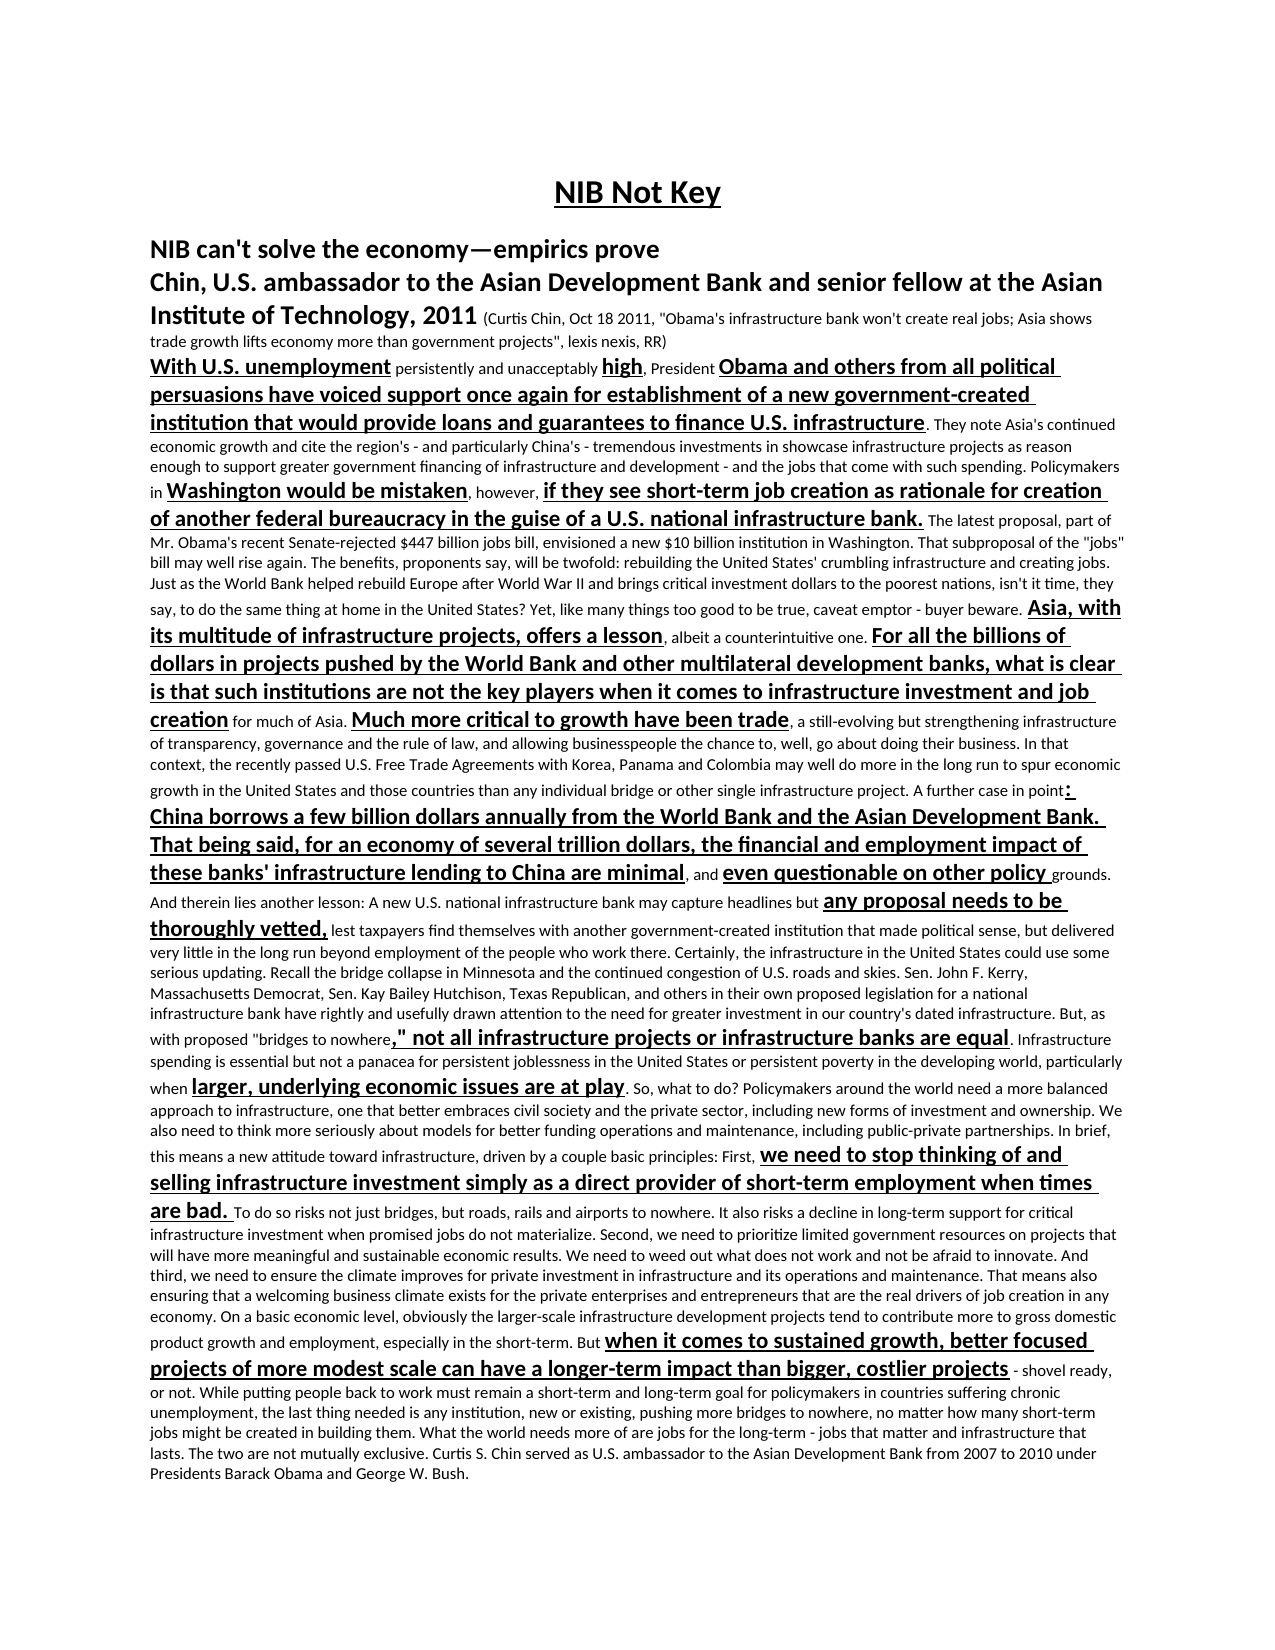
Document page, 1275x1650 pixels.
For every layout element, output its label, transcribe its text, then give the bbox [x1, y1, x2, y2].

subtitle NIB can't solve the economy—empirics prove [150, 232, 1125, 265]
text Chin, U.S. ambassador to the Asian Development Bank and senior fellow at the Asian Institute of Technology, 2011 (Curtis Chin, Oct 18 2011, "Obama's infrastructure bank won't create real jobs; Asia shows trade growth lifts economy more than government projects", lexis nexis, RR) [150, 265, 1125, 352]
subtitle NIB Not Key [150, 171, 1125, 212]
text With U.S. unemployment persistently and unacceptably high, President Obama and others from all political persuasions have voiced support once again for establishment of a new government-created institution that would provide loans and guarantees to finance U.S. infrastructure. They note Asia's continued economic growth and cite the region's - and particularly China's - tremendous investments in showcase infrastructure projects as reason enough to support greater government financing of infrastructure and development - and the jobs that come with such spending. Policymakers in Washington would be mistaken, however, if they see short-term job creation as rationale for creation of another federal bureaucracy in the guise of a U.S. national infrastructure bank. The latest proposal, part of Mr. Obama's recent Senate-rejected $447 billion jobs bill, envisioned a new $10 billion institution in Washington. That subproposal of the "jobs" bill may well rise again. The benefits, proponents say, will be twofold: rebuilding the United States' crumbling infrastructure and creating jobs. Just as the World Bank helped rebuild Europe after World War II and brings critical investment dollars to the poorest nations, isn't it time, they say, to do the same thing at home in the United States? Yet, like many things too good to be true, caveat emptor - buyer beware. Asia, with its multitude of infrastructure projects, offers a lesson, albeit a counterintuitive one. For all the billions of dollars in projects pushed by the World Bank and other multilateral development banks, what is clear is that such institutions are not the key players when it comes to infrastructure investment and job creation for much of Asia. Much more critical to growth have been trade, a still-evolving but strengthening infrastructure of transparency, governance and the rule of law, and allowing businesspeople the chance to, well, go about doing their business. In that context, the recently passed U.S. Free Trade Agreements with Korea, Panama and Colombia may well do more in the long run to spur economic growth in the United States and those countries than any individual bridge or other single infrastructure project. A further case in point: China borrows a few billion dollars annually from the World Bank and the Asian Development Bank. That being said, for an economy of several trillion dollars, the financial and employment impact of these banks' infrastructure lending to China are minimal, and even questionable on other policy grounds. And therein lies another lesson: A new U.S. national infrastructure bank may capture headlines but any proposal needs to be thoroughly vetted, lest taxpayers find themselves with another government-created institution that made political sense, but delivered very little in the long run beyond employment of the people who work there. Certainly, the infrastructure in the United States could use some serious updating. Recall the bridge collapse in Minnesota and the continued congestion of U.S. roads and skies. Sen. John F. Kerry, Massachusetts Democrat, Sen. Kay Bailey Hutchison, Texas Republican, and others in their own proposed legislation for a national infrastructure bank have rightly and usefully drawn attention to the need for greater investment in our country's dated infrastructure. But, as with proposed "bridges to nowhere," not all infrastructure projects or infrastructure banks are equal. Infrastructure spending is essential but not a panacea for persistent joblessness in the United States or persistent poverty in the developing world, particularly when larger, underlying economic issues are at play. So, what to do? Policymakers around the world need a more balanced approach to infrastructure, one that better embraces civil society and the private sector, including new forms of investment and ownership. We also need to think more seriously about models for better funding operations and maintenance, including public-private partnerships. In brief, this means a new attitude toward infrastructure, driven by a couple basic principles: First, we need to stop thinking of and selling infrastructure investment simply as a direct provider of short-term employment when times are bad. To do so risks not just bridges, but roads, rails and airports to nowhere. It also risks a decline in long-term support for critical infrastructure investment when promised jobs do not materialize. Second, we need to prioritize limited government resources on projects that will have more meaningful and sustainable economic results. We need to weed out what does not work and not be afraid to innovate. And third, we need to ensure the climate improves for private investment in infrastructure and its operations and maintenance. That means also ensuring that a welcoming business climate exists for the private enterprises and entrepreneurs that are the real drivers of job creation in any economy. On a basic economic level, obviously the larger-scale infrastructure development projects tend to contribute more to gross domestic product growth and employment, especially in the short-term. But when it comes to sustained growth, better focused projects of more modest scale can have a longer-term impact than bigger, costlier projects - shovel ready, or not. While putting people back to work must remain a short-term and long-term goal for policymakers in countries suffering chronic unemployment, the last thing needed is any institution, new or existing, pushing more bridges to nowhere, no matter how many short-term jobs might be created in building them. What the world needs more of are jobs for the long-term - jobs that matter and infrastructure that lasts. The two are not mutually exclusive. Curtis S. Chin served as U.S. ambassador to the Asian Development Bank from 2007 to 2010 under Presidents Barack Obama and George W. Bush. [150, 352, 1125, 1484]
